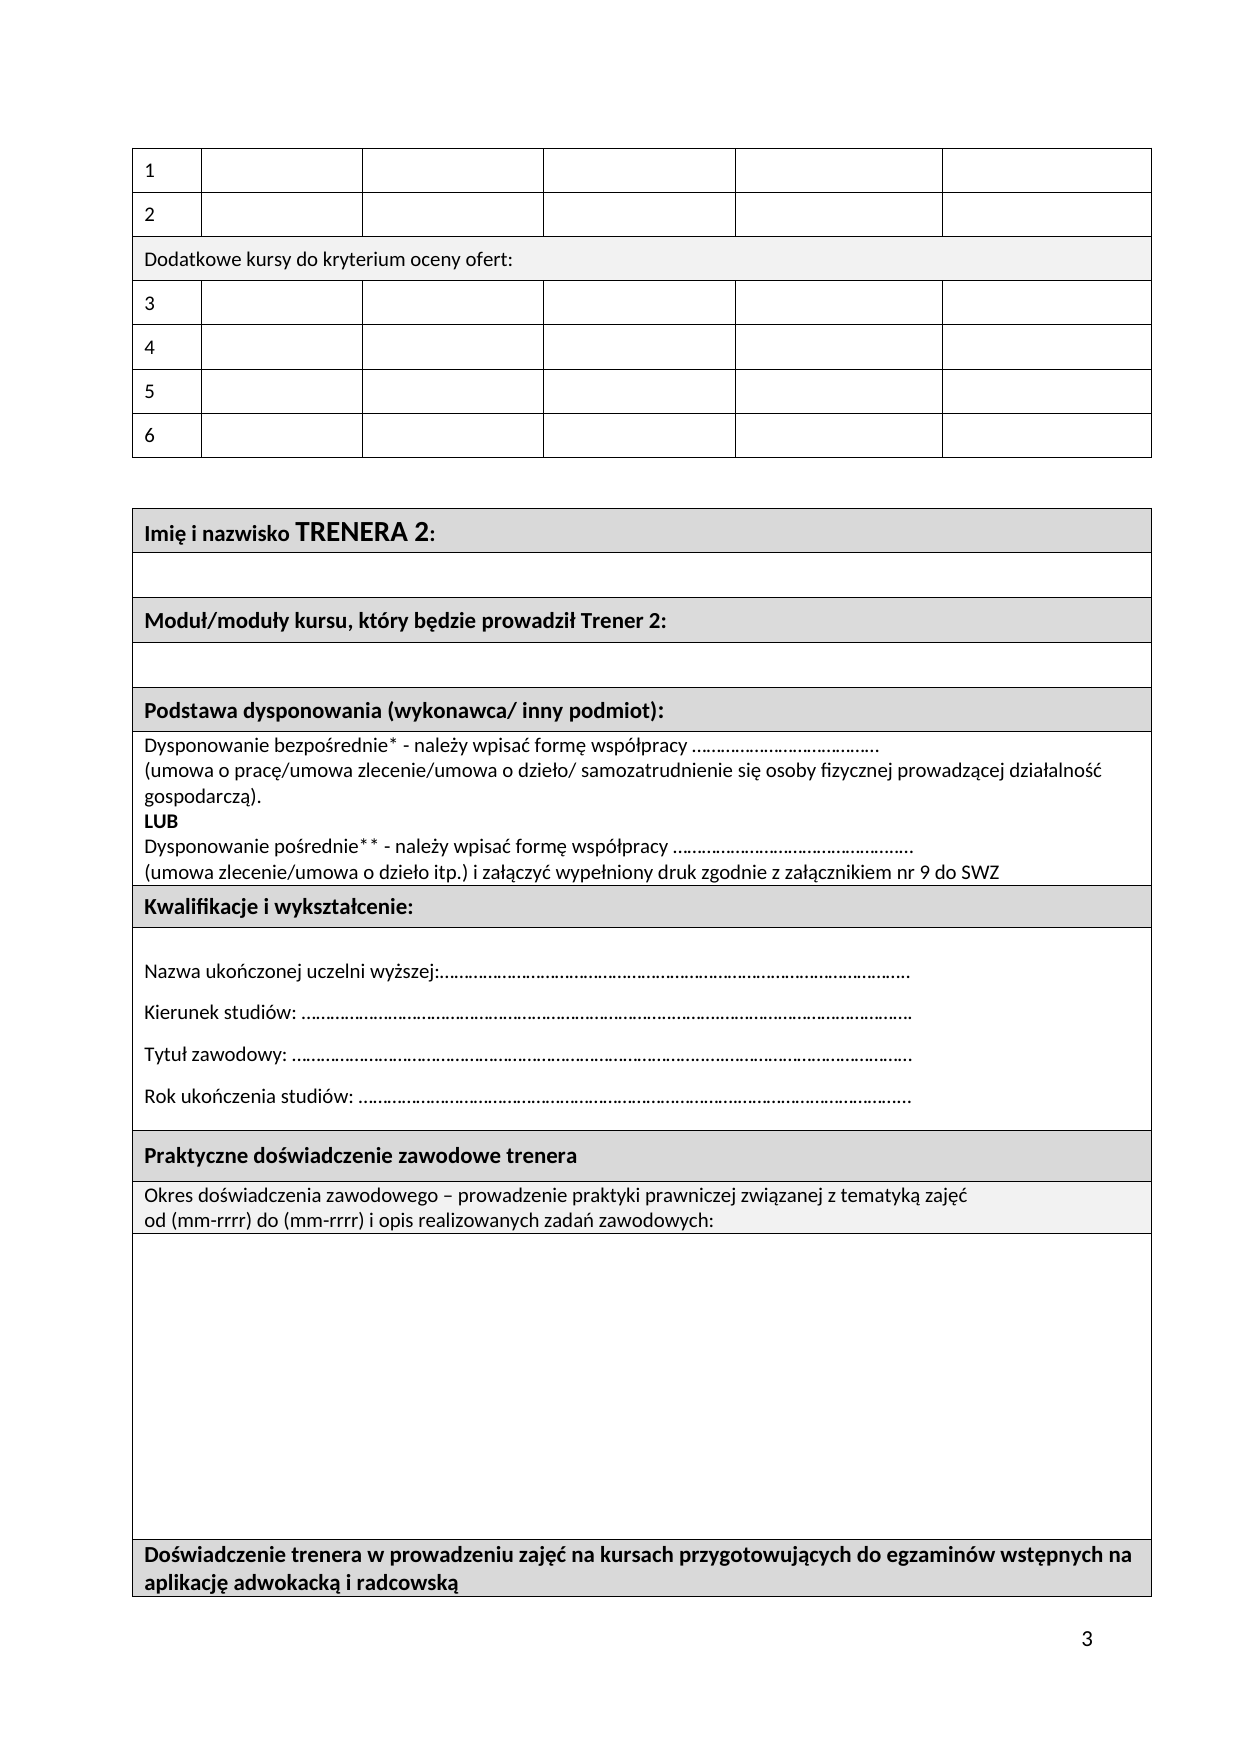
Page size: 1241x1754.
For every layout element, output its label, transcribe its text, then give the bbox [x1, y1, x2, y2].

table_cell Dodatkowe kursy do kryterium oceny ofert: [133, 237, 1151, 280]
table_cell [736, 281, 942, 324]
table_cell 5 [133, 370, 201, 413]
table_cell [363, 370, 543, 413]
table_cell Podstawa dysponowania (wykonawca/ inny podmiot): [133, 688, 1151, 731]
table_cell [544, 414, 735, 457]
table_cell [943, 325, 1151, 368]
table_cell 1 [133, 149, 201, 192]
table_cell [544, 281, 735, 324]
table_cell [202, 281, 362, 324]
table_cell [544, 149, 735, 192]
table_cell Praktyczne doświadczenie zawodowe trenera [133, 1131, 1151, 1181]
table_cell Dysponowanie bezpośrednie* - należy wpisać formę współpracy ………………………………… (umowa o pracę/umowa zlecenie/umowa o dzieło/ samozatrudnienie się osoby fizycznej prowadzącej działalność gospodarczą). LUB Dysponowanie pośrednie** - należy wpisać formę współpracy ………………………………………..… (umowa zlecenie/umowa o dzieło itp.) i załączyć wypełniony druk zgodnie z załącznikiem nr 9 do SWZ [133, 732, 1151, 884]
table_cell [736, 193, 942, 236]
table_cell [363, 281, 543, 324]
table_cell [133, 553, 1151, 597]
table_cell 3 [133, 281, 201, 324]
table_cell [943, 193, 1151, 236]
table_cell [133, 1234, 1151, 1539]
table_cell [363, 149, 543, 192]
table_cell [943, 370, 1151, 413]
table_cell [736, 325, 942, 368]
table_cell [202, 370, 362, 413]
table_header Imię i nazwisko TRENERA 2: [133, 509, 1151, 552]
table_cell [943, 281, 1151, 324]
table_cell Nazwa ukończonej uczelni wyższej:…………………………………………………………………………………….. Kierunek studiów: …………………………………………………………………..……….…………………………………. Tytuł zawodowy: …………………………………………………………………………..….………………………………… Rok ukończenia studiów: …………………………………………………………………….……………………………... [133, 928, 1151, 1129]
table_cell [736, 414, 942, 457]
table_cell [133, 643, 1151, 687]
table_cell [736, 370, 942, 413]
table_cell [544, 193, 735, 236]
table_cell [363, 193, 543, 236]
table_cell [202, 149, 362, 192]
table_cell 6 [133, 414, 201, 457]
table_cell [363, 325, 543, 368]
table_cell [363, 414, 543, 457]
table_cell [736, 149, 942, 192]
table_cell [202, 414, 362, 457]
table_cell [943, 149, 1151, 192]
table_cell [544, 325, 735, 368]
table_cell Moduł/moduły kursu, który będzie prowadził Trener 2: [133, 598, 1151, 642]
table_cell [202, 325, 362, 368]
table_cell [943, 414, 1151, 457]
table_cell Doświadczenie trenera w prowadzeniu zajęć na kursach przygotowujących do egzaminów wstępnych na aplikację adwokacką i radcowską [133, 1540, 1151, 1596]
table_cell [544, 370, 735, 413]
table_cell Okres doświadczenia zawodowego – prowadzenie praktyki prawniczej związanej z tematyką zajęć od (mm-rrrr) do (mm-rrrr) i opis realizowanych zadań zawodowych: [133, 1182, 1151, 1233]
table_cell [202, 193, 362, 236]
table_cell Kwalifikacje i wykształcenie: [133, 886, 1151, 927]
table_cell 4 [133, 325, 201, 368]
table_cell 2 [133, 193, 201, 236]
